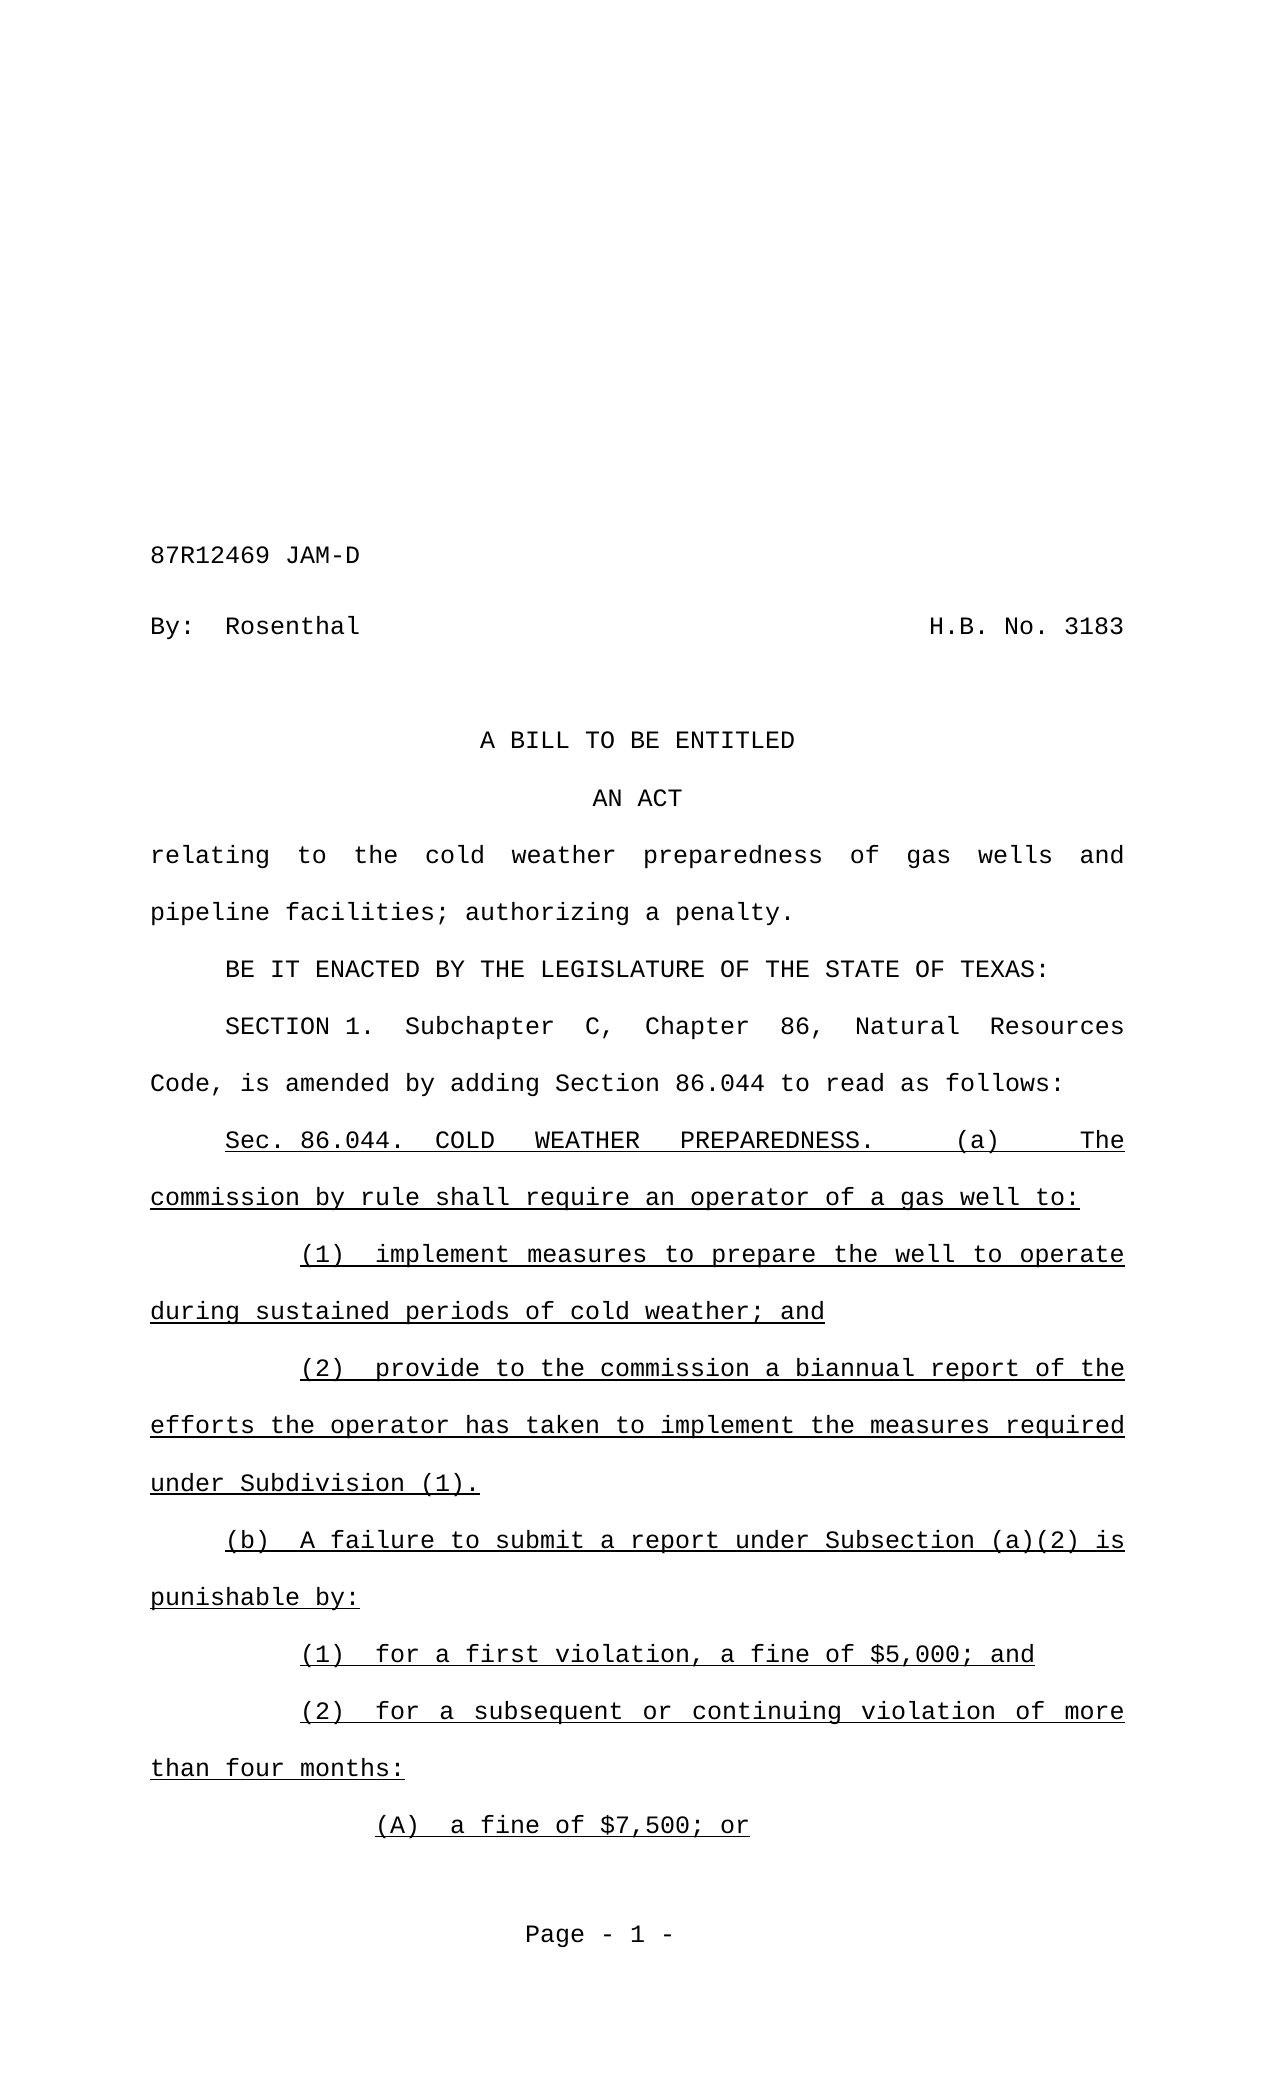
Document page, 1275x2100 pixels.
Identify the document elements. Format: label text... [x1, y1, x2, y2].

text A BILL TO BE ENTITLED [150, 728, 1125, 756]
text (b) A failure to submit a report under Subsection (a)(2) is punishable by: [150, 1527, 1125, 1613]
text relating to the cold weather preparedness of gas wells and pipeline facilities; authorizing a penalty. [150, 842, 1125, 928]
text SECTION 1. Subchapter C, Chapter 86, Natural Resources Code, is amended by adding Section 86.044 to read as follows: [150, 1013, 1125, 1099]
text (1) implement measures to prepare the well to operate during sustained periods of cold weather; and [150, 1242, 1125, 1327]
text (2) provide to the commission a biannual report of the efforts the operator has taken to implement the measures required under Subdivision (1). [150, 1438, 1125, 1498]
text Sec. 86.044. COLD WEATHER PREPAREDNESS. (a) The commission by rule shall require an operator of a gas well to: [150, 1127, 1125, 1213]
text AN ACT [150, 785, 1125, 813]
text 87R12469 JAM-D [150, 542, 1125, 571]
text By: Rosenthal H.B. No. 3183 [150, 614, 1125, 642]
text (A) a fine of $7,500; or [150, 1812, 1125, 1841]
text (1) for a first violation, a fine of $5,000; and [150, 1641, 1125, 1670]
text BE IT ENACTED BY THE LEGISLATURE OF THE STATE OF TEXAS: [150, 956, 1125, 985]
text (2) for a subsequent or continuing violation of more than four months: [150, 1698, 1125, 1784]
text (2) provide to the commission a biannual report of the efforts the operator has taken to implement the measures required under Subdivision (1). [150, 1356, 1125, 1436]
